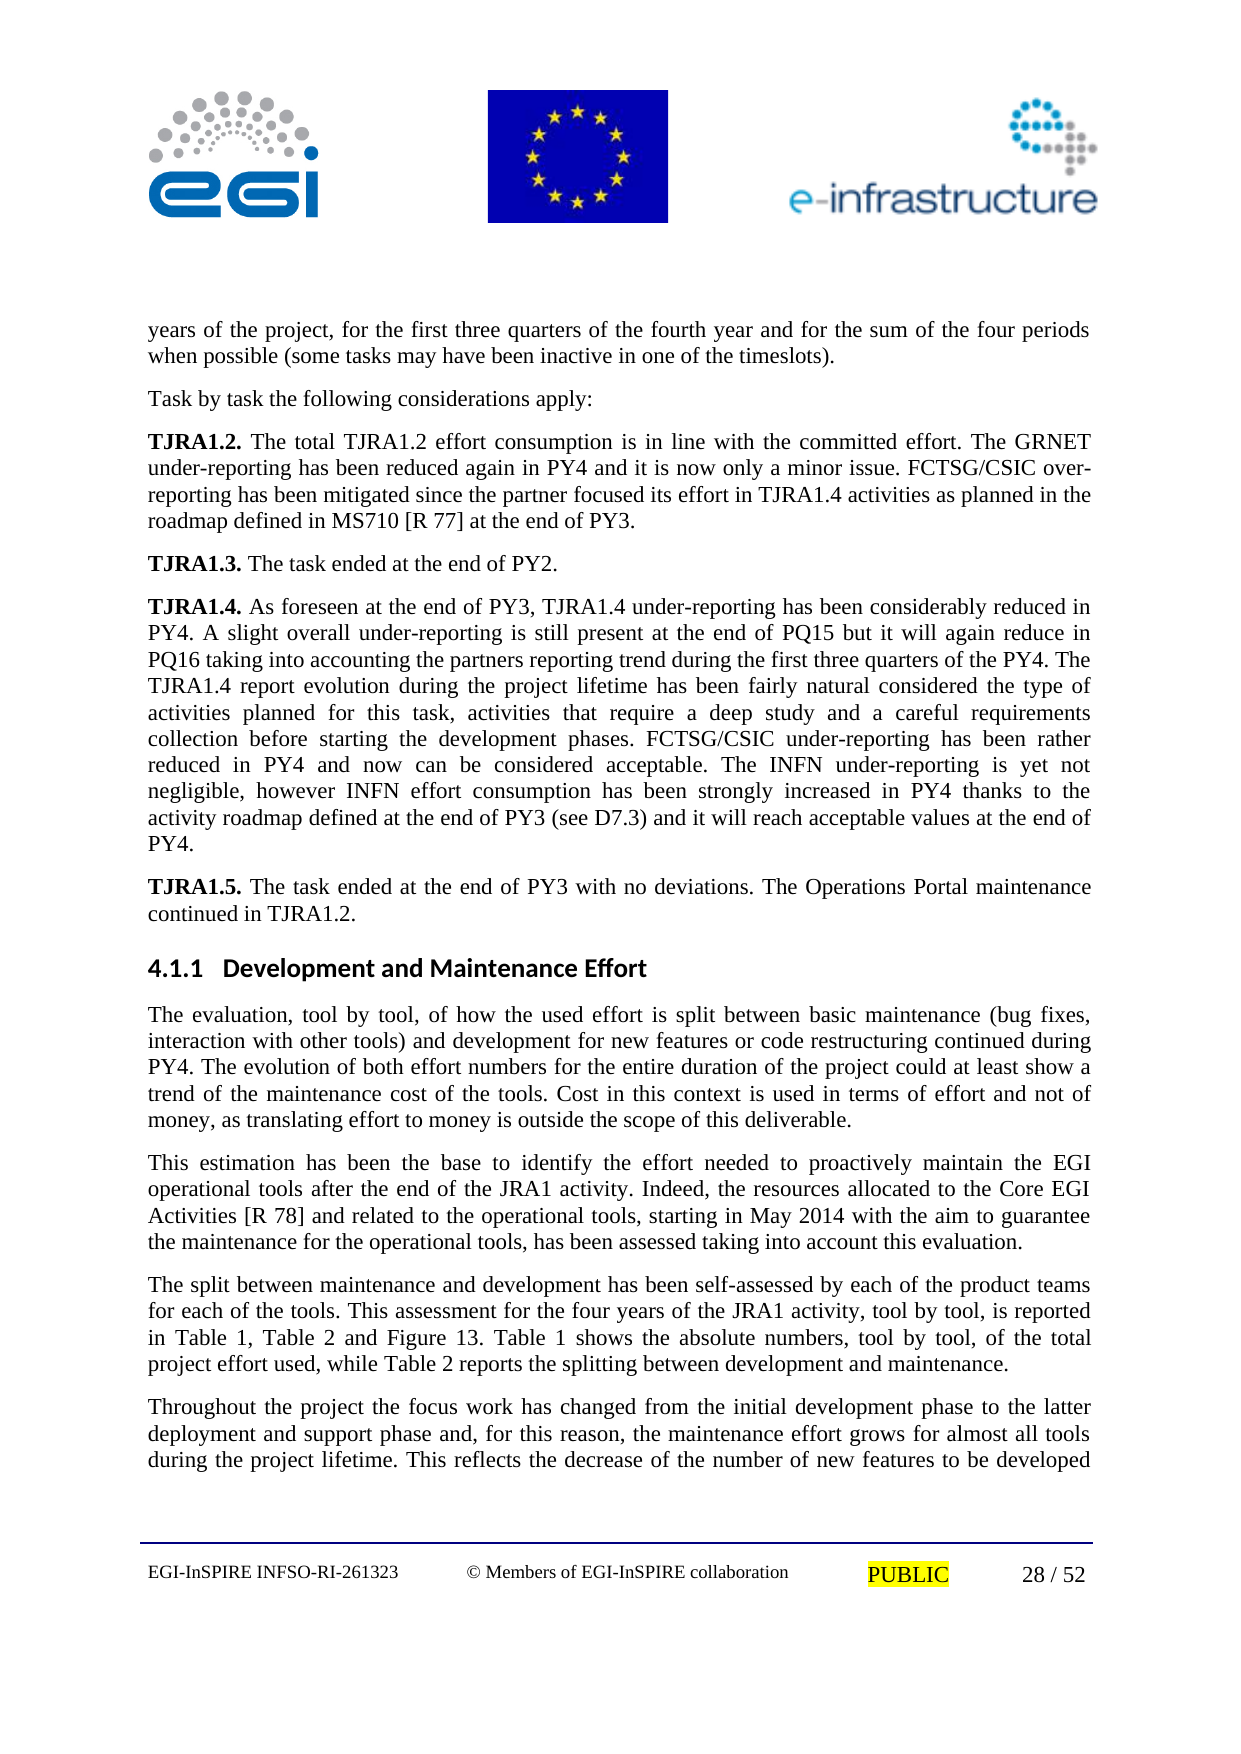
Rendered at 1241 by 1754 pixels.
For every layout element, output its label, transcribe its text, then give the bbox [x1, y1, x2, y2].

text TJRA1.3. The task ended at the end of PY2. [148, 550, 1092, 576]
text Task by task the following considerations apply: [148, 385, 1092, 411]
text TJRA1.2. The total TJRA1.2 effort consumption is in line with the committed effort. The GRNET under-reporting has been reduced again in PY4 and it is now only a minor issue. FCTSG/CSIC over-reporting has been mitigated since the partner focused its effort in TJRA1.4 activities as planned in the roadmap defined in MS710 [R 77] at the end of PY3. [148, 428, 1092, 533]
picture [782, 90, 1106, 223]
text The split between maintenance and development has been self-assessed by each of the product teams for each of the tools. This assessment for the four years of the JRA1 activity, tool by tool, is reported in Table 1, Table 2 and Figure 13. Table 1 shows the absolute numbers, tool by tool, of the total project effort used, while Table 2 reports the splitting between development and maintenance. [148, 1271, 1092, 1377]
text TJRA1.5. The task ended at the end of PY3 with no deviations. The Operations Portal maintenance continued in TJRA1.2. [148, 873, 1092, 926]
text This estimation has been the base to identify the effort needed to proactively maintain the EGI operational tools after the end of the JRA1 activity. Indeed, the resources allocated to the Core EGI Activities [R 78] and related to the operational tools, starting in May 2014 with the aim to guarantee the maintenance for the operational tools, has been assessed taking into account this evaluation. [148, 1149, 1092, 1254]
text The evaluation, tool by tool, of how the used effort is split between basic maintenance (bug fixes, interaction with other tools) and development for new features or code restructuring continued during PY4. The evolution of both effort numbers for the entire duration of the project could at least show a trend of the maintenance cost of the tools. Cost in this context is used in terms of effort and not of money, as translating effort to money is outside the scope of this deliverable. [148, 1001, 1092, 1132]
picture [487, 90, 669, 223]
subtitle Development and Maintenance Effort [148, 951, 1092, 984]
text TJRA1.4. As foreseen at the end of PY3, TJRA1.4 under-reporting has been considerably reduced in PY4. A slight overall under-reporting is still present at the end of PQ15 but it will again reduce in PQ16 taking into accounting the partners reporting trend during the first three quarters of the PY4. The TJRA1.4 report evolution during the project lifetime has been fairly natural considered the type of activities planned for this task, activities that require a deep study and a careful requirements collection before starting the development phases. FCTSG/CSIC under-reporting has been rather reduced in PY4 and now can be considered acceptable. The INFN under-reporting is yet not negligible, however INFN effort consumption has been strongly increased in PY4 thanks to the activity roadmap defined at the end of PY3 (see D7.3) and it will reach acceptable values at the end of PY4. [148, 593, 1092, 857]
picture [147, 90, 320, 219]
